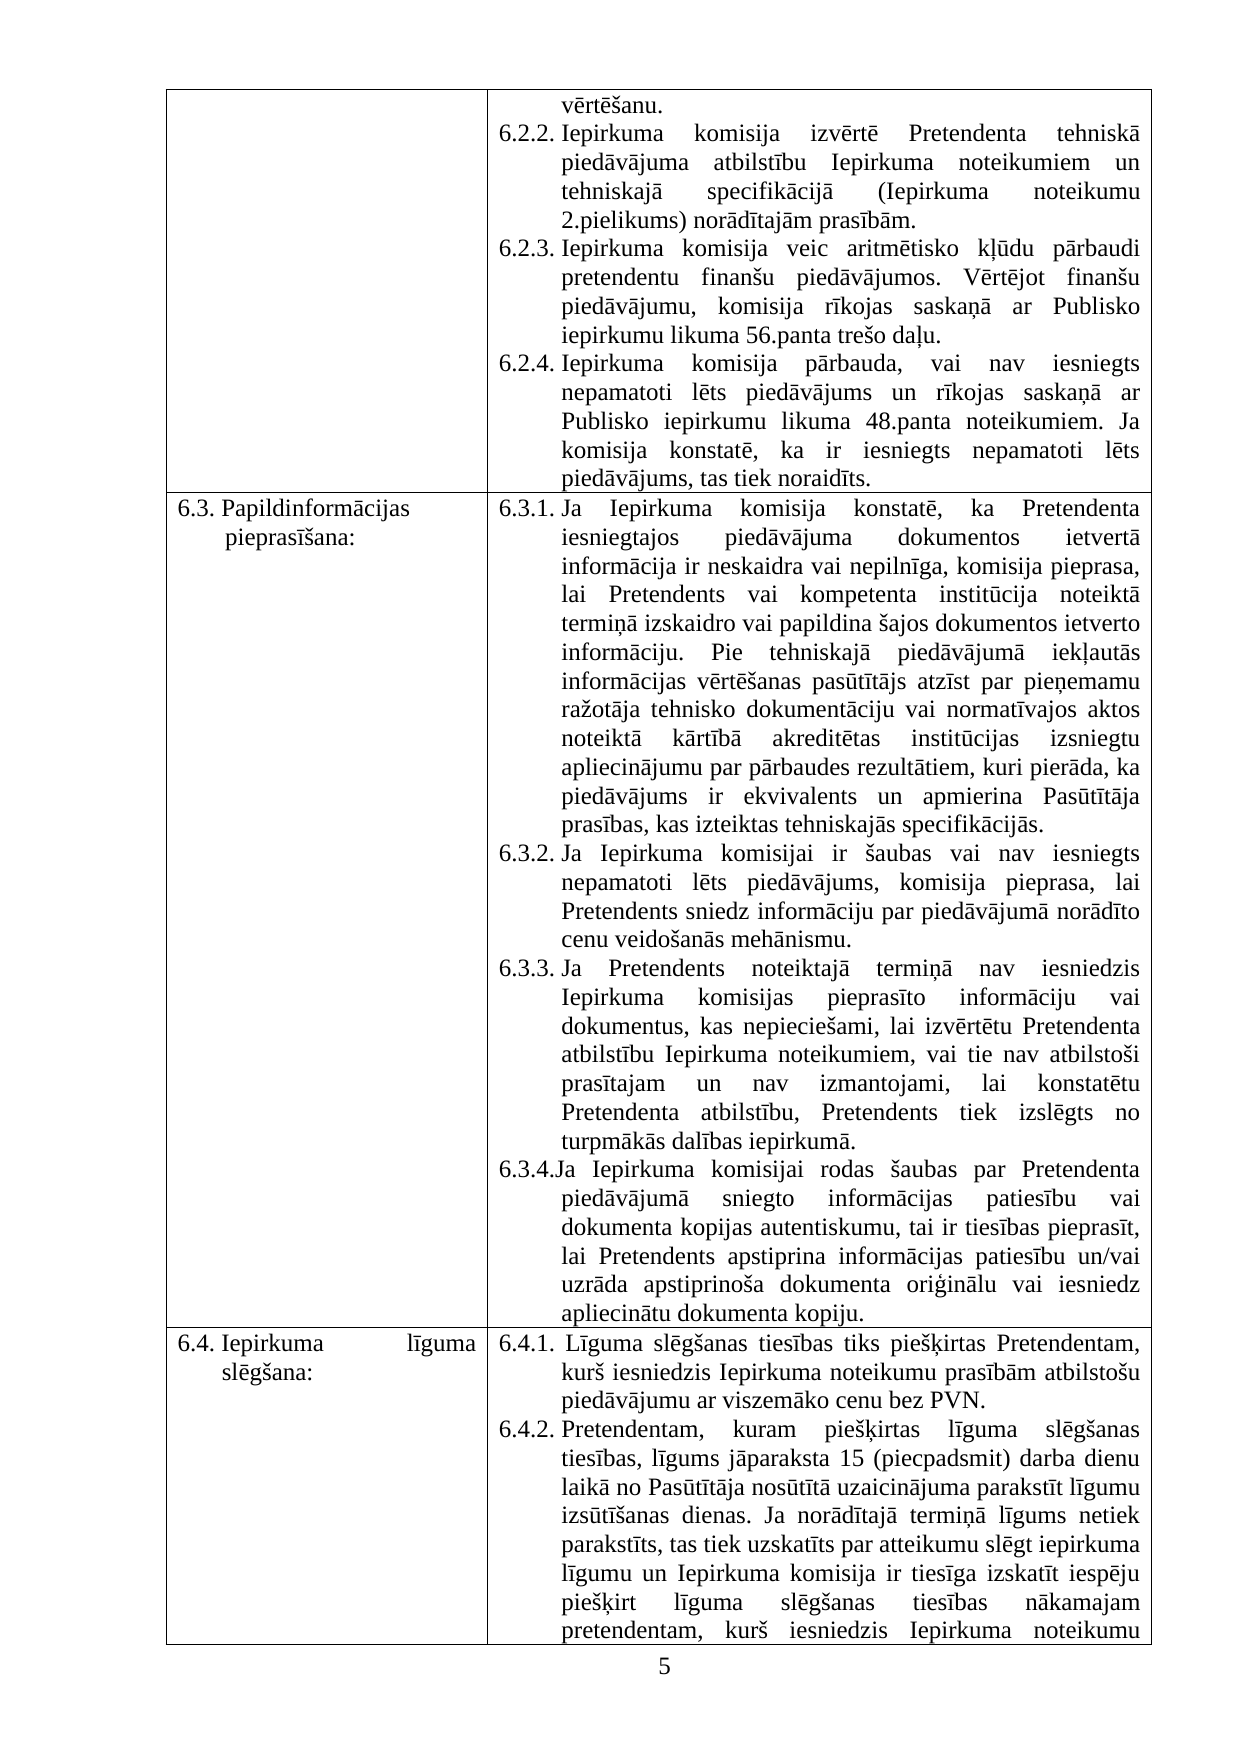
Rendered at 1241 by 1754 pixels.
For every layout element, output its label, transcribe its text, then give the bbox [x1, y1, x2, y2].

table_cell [488, 1328, 1151, 1644]
table_cell 6.3. Papildinformācijas pieprasīšana: [167, 493, 487, 1327]
table_cell 6.3.1. Ja Iepirkuma komisija konstatē, ka Pretendenta iesniegtajos piedāvājuma dokumentos ietvertā informācija ir neskaidra vai nepilnīga, komisija pieprasa, lai Pretendents vai kompetenta institūcija noteiktā termiņā izskaidro vai papildina šajos dokumentos ietverto informāciju. Pie tehniskajā piedāvājumā iekļautās informācijas vērtēšanas pasūtītājs atzīst par pieņemamu ražotāja tehnisko dokumentāciju vai normatīvajos aktos noteiktā kārtībā akreditētas institūcijas izsniegtu apliecinājumu par pārbaudes rezultātiem, kuri pierāda, ka piedāvājums ir ekvivalents un apmierina Pasūtītāja prasības, kas izteiktas tehniskajās specifikācijās. 6.3.2. Ja Iepirkuma komisijai ir šaubas vai nav iesniegts nepamatoti lēts piedāvājums, komisija pieprasa, lai Pretendents sniedz informāciju par piedāvājumā norādīto cenu veidošanās mehānismu. 6.3.3. Ja Pretendents noteiktajā termiņā nav iesniedzis Iepirkuma komisijas pieprasīto informāciju vai dokumentus, kas nepieciešami, lai izvērtētu Pretendenta atbilstību Iepirkuma noteikumiem, vai tie nav atbilstoši prasītajam un nav izmantojami, lai konstatētu Pretendenta atbilstību, Pretendents tiek izslēgts no turpmākās dalības iepirkumā. 6.3.4.Ja Iepirkuma komisijai rodas šaubas par Pretendenta piedāvājumā sniegto informācijas patiesību vai dokumenta kopijas autentiskumu, tai ir tiesības pieprasīt, lai Pretendents apstiprina informācijas patiesību un/vai uzrāda apstiprinoša dokumenta oriģinālu vai iesniedz apliecinātu dokumenta kopiju. [488, 493, 1151, 1327]
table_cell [167, 90, 487, 492]
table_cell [167, 1328, 487, 1644]
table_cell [488, 90, 1151, 492]
